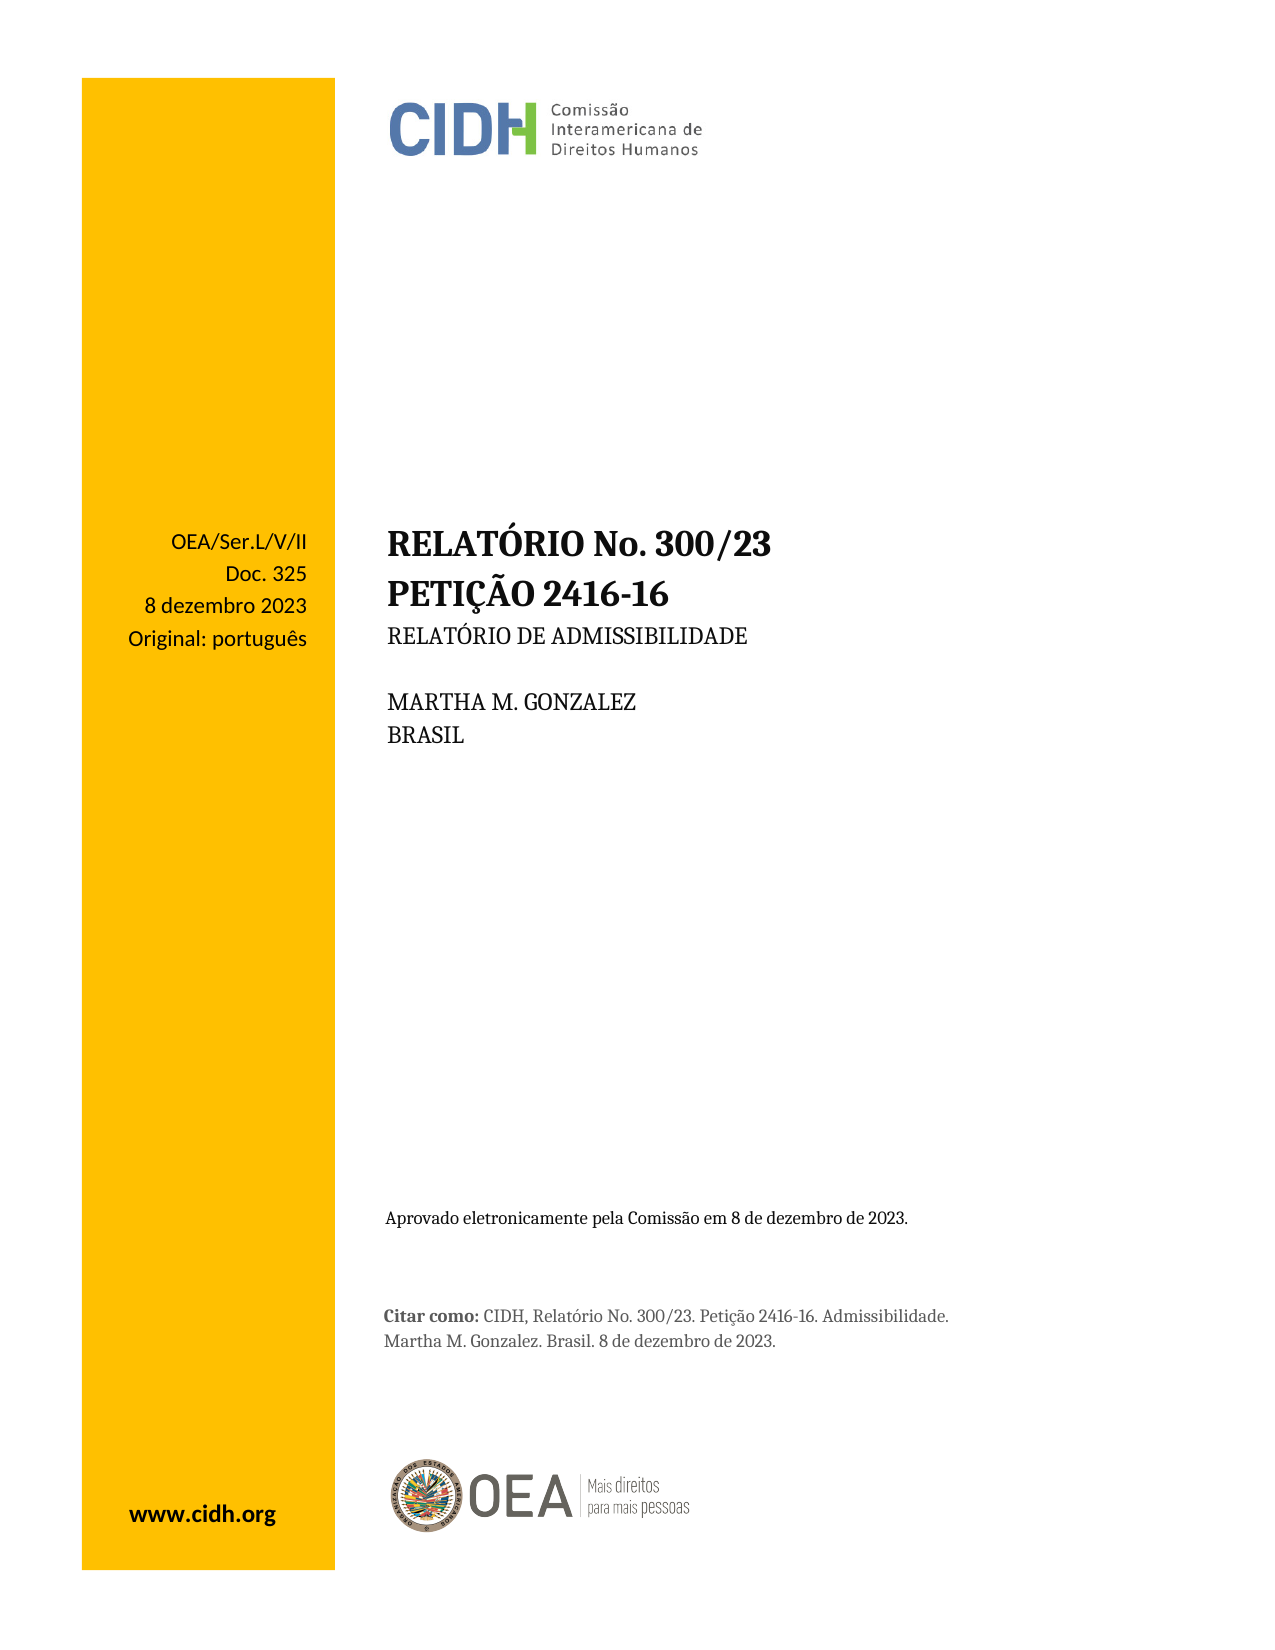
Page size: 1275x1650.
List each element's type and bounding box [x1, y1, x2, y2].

picture [383, 1452, 697, 1539]
picture [375, 87, 731, 172]
